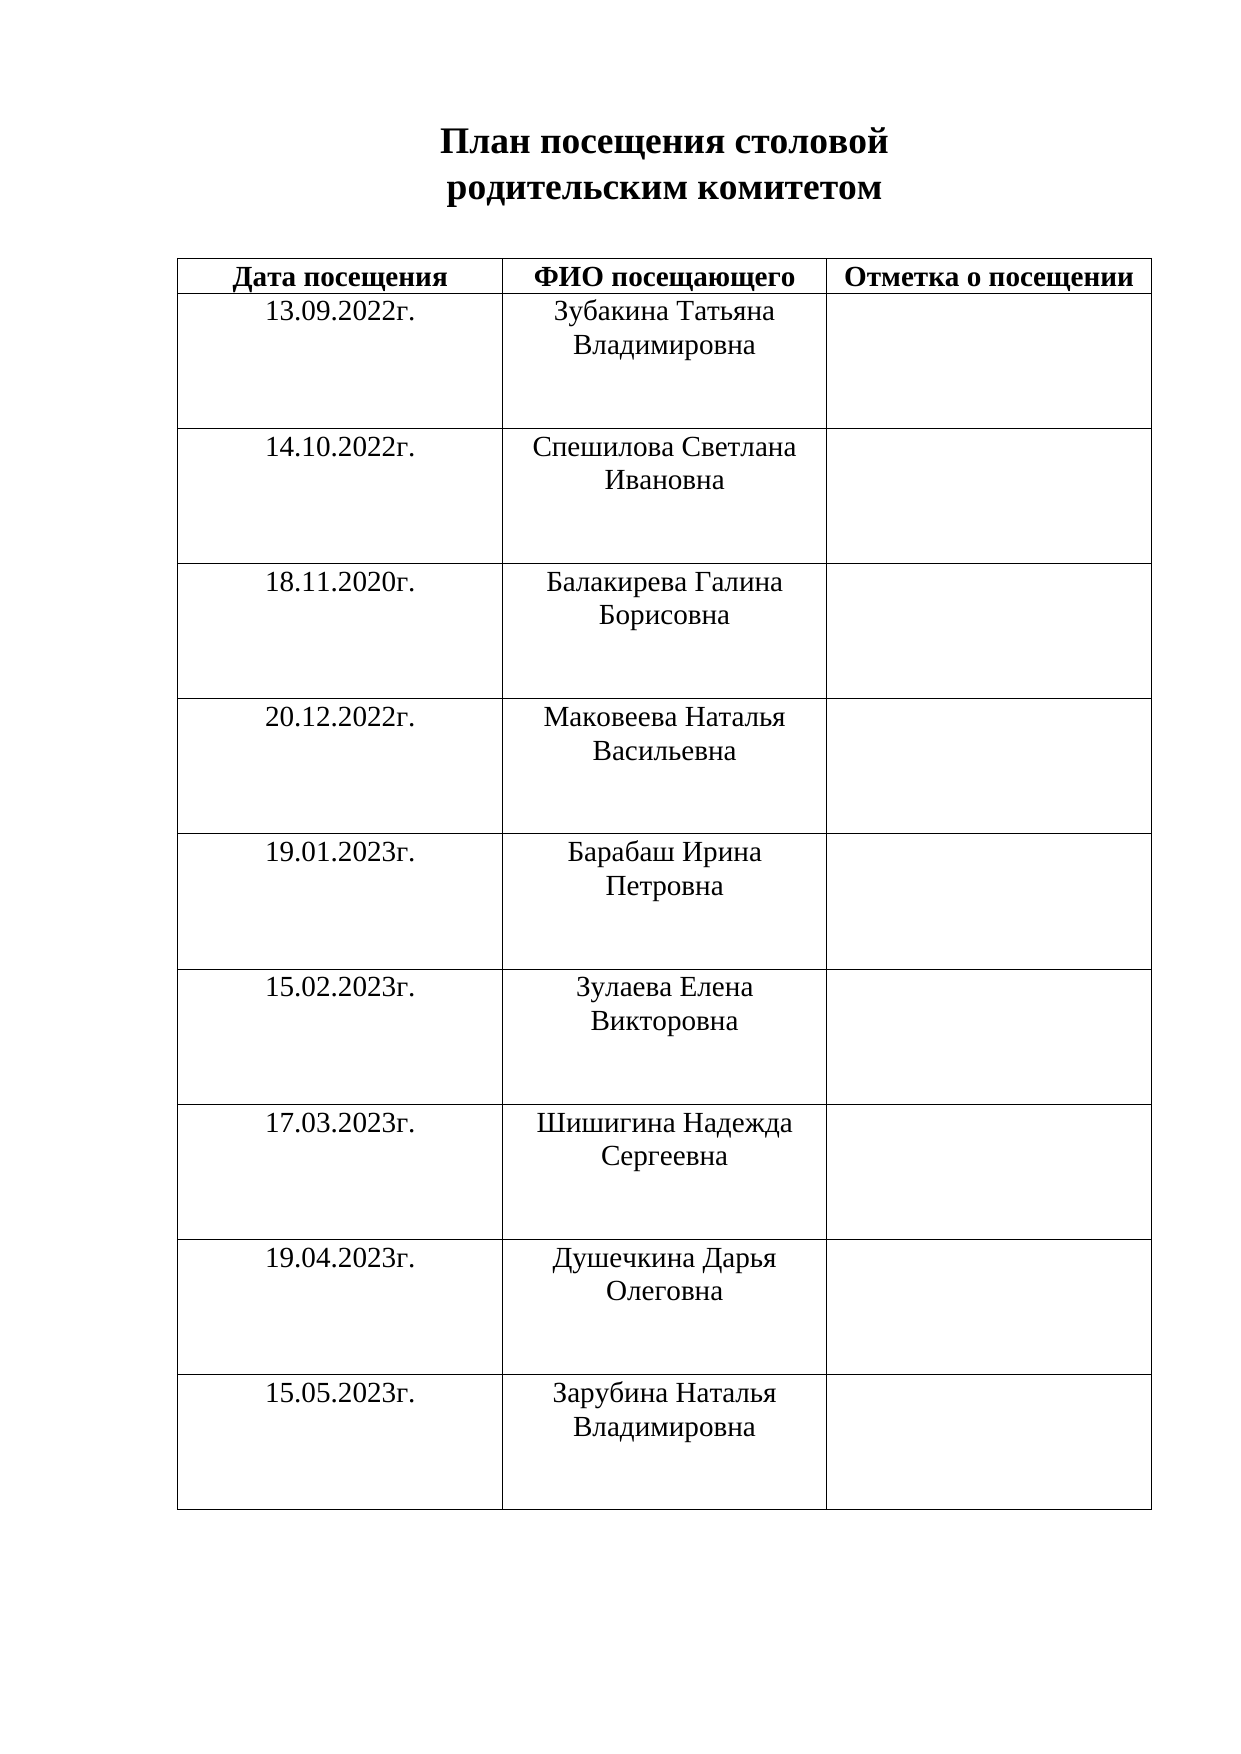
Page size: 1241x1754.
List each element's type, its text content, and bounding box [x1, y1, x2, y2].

table_header Дата посещения [178, 259, 502, 292]
table_cell [827, 834, 1151, 968]
table_cell Маковеева Наталья Васильевна [503, 699, 826, 833]
table_cell [827, 294, 1151, 428]
table_cell Барабаш Ирина Петровна [503, 834, 826, 968]
table_cell 17.03.2023г. [178, 1105, 502, 1239]
table_cell Зубакина Татьяна Владимировна [503, 294, 826, 428]
table_cell [827, 564, 1151, 698]
text родительским комитетом [177, 165, 1152, 208]
table_cell Спешилова Светлана Ивановна [503, 429, 826, 563]
table_cell 20.12.2022г. [178, 699, 502, 833]
table_cell Душечкина Дарья Олеговна [503, 1240, 826, 1374]
table_cell 18.11.2020г. [178, 564, 502, 698]
table_cell Зарубина Наталья Владимировна [503, 1375, 826, 1509]
table_cell 15.05.2023г. [178, 1375, 502, 1509]
table_cell [827, 1240, 1151, 1374]
table_cell [827, 1375, 1151, 1509]
table_cell [827, 1105, 1151, 1239]
table_cell Зулаева Елена Викторовна [503, 970, 826, 1104]
table_cell 13.09.2022г. [178, 294, 502, 428]
table_cell Шишигина Надежда Сергеевна [503, 1105, 826, 1239]
table_cell [827, 429, 1151, 563]
table_cell [827, 970, 1151, 1104]
table_cell Балакирева Галина Борисовна [503, 564, 826, 698]
table_header Отметка о посещении [827, 259, 1151, 292]
table_cell 19.01.2023г. [178, 834, 502, 968]
table_header ФИО посещающего [503, 259, 826, 292]
table_cell [827, 699, 1151, 833]
text План посещения столовой [177, 118, 1152, 161]
table_cell 15.02.2023г. [178, 970, 502, 1104]
table_cell 19.04.2023г. [178, 1240, 502, 1374]
table_cell 14.10.2022г. [178, 429, 502, 563]
